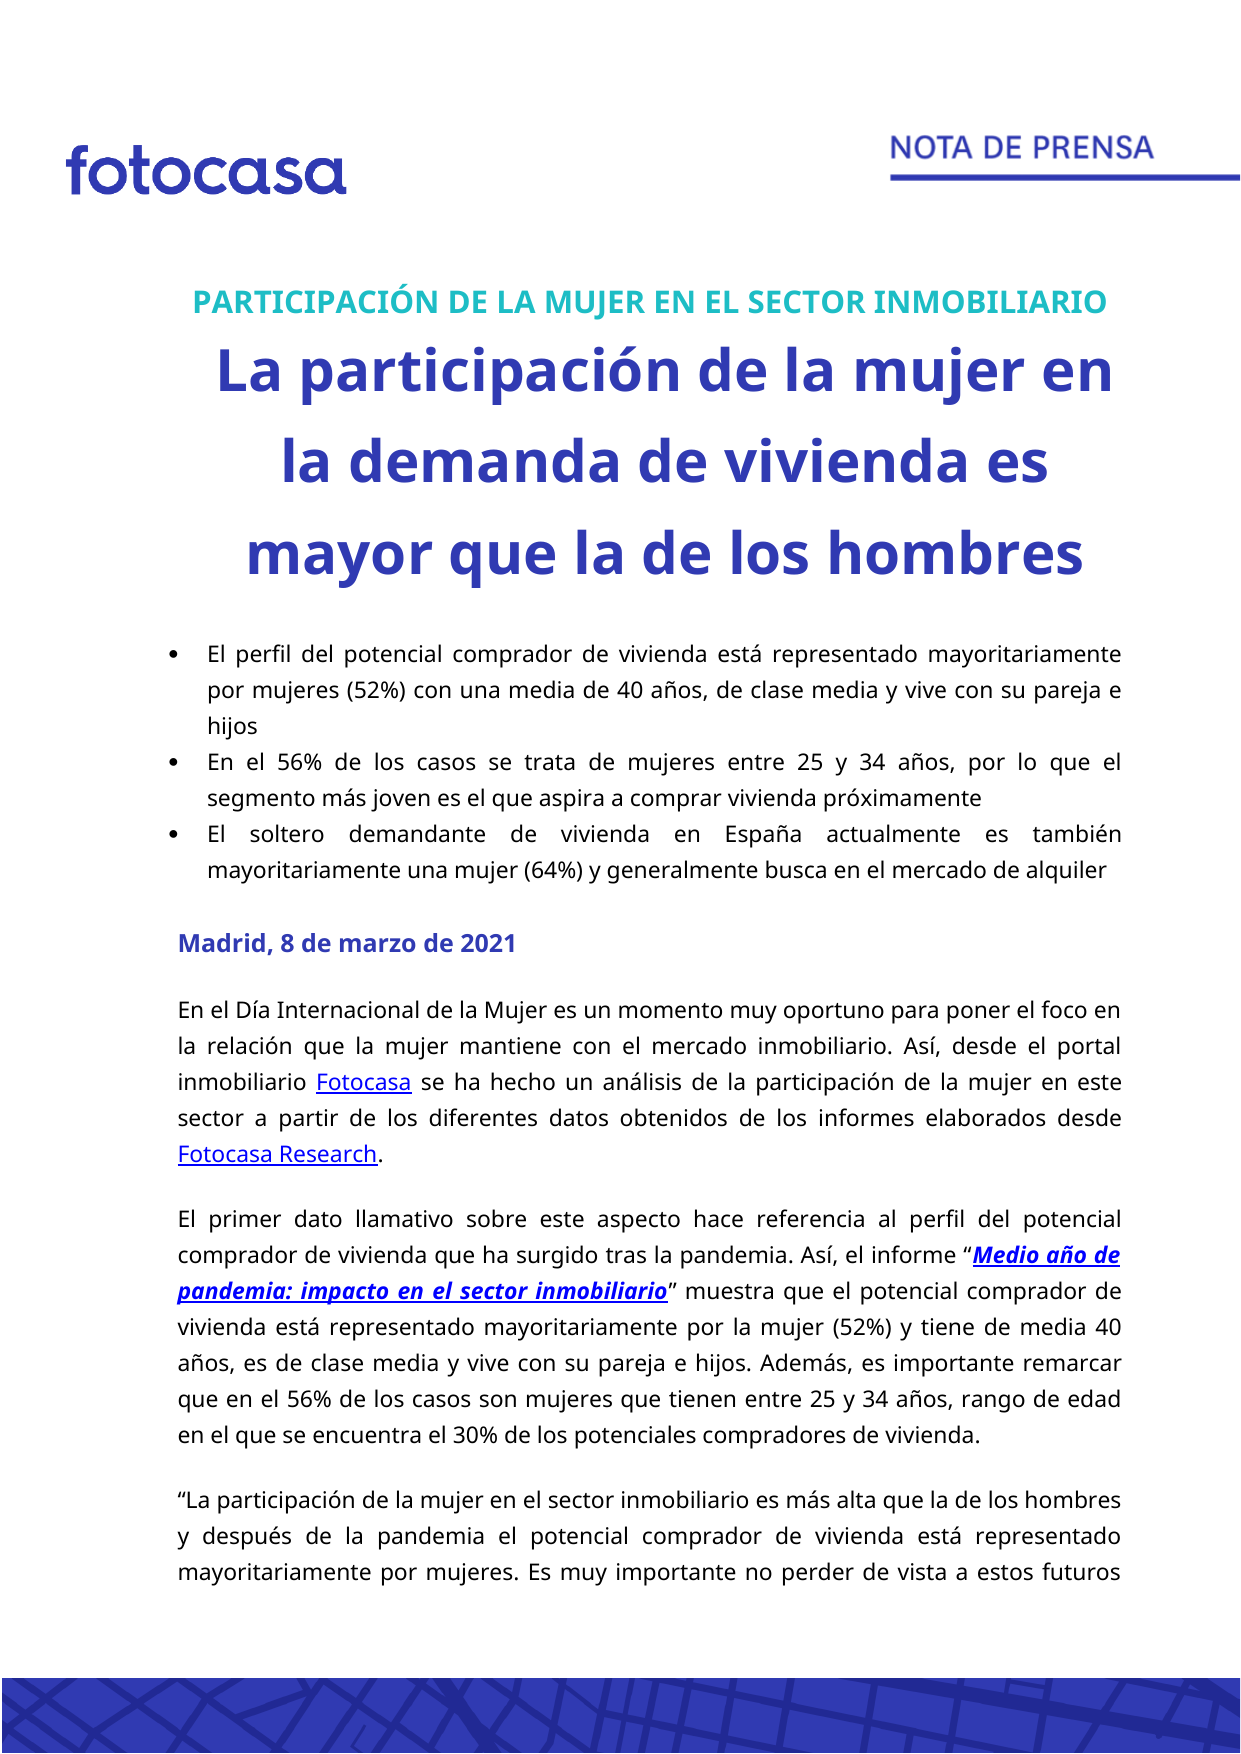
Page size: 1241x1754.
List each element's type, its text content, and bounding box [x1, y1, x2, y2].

list En el 56% de los casos se trata de mujeres entre 25 y 34 años, por lo que el segmento más joven es el que aspira a comprar vivienda próximamente [169, 746, 1123, 813]
text En el Día Internacional de la Mujer es un momento muy oportuno para poner el foco en la relación que la mujer mantiene con el mercado inmobiliario. Así, desde el portal inmobiliario Fotocasa se ha hecho un análisis de la participación de la mujer en este sector a partir de los diferentes datos obtenidos de los informes elaborados desde Fotocasa Research. [177, 994, 1123, 1169]
text PARTICIPACIÓN DE LA MUJER EN EL SECTOR INMOBILIARIO [177, 280, 1123, 323]
list El perfil del potencial comprador de vivienda está representado mayoritariamente por mujeres (52%) con una media de 40 años, de clase media y vive con su pareja e hijos [169, 638, 1123, 741]
list La participación de la mujer en la demanda de vivienda es mayor que la de los hombres [207, 329, 1123, 591]
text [177, 1484, 1123, 1587]
picture [2, 1678, 1241, 1753]
picture [842, 94, 1241, 203]
picture [61, 137, 349, 203]
list Madrid, 8 de marzo de 2021 [177, 926, 1123, 960]
text El primer dato llamativo sobre este aspecto hace referencia al perfil del potencial comprador de vivienda que ha surgido tras la pandemia. Así, el informe “Medio año de pandemia: impacto en el sector inmobiliario” muestra que el potencial comprador de vivienda está representado mayoritariamente por la mujer (52%) y tiene de media 40 años, es de clase media y vive con su pareja e hijos. Además, es importante remarcar que en el 56% de los casos son mujeres que tienen entre 25 y 34 años, rango de edad en el que se encuentra el 30% de los potenciales compradores de vivienda. [177, 1203, 1123, 1450]
list El soltero demandante de vivienda en España actualmente es también mayoritariamente una mujer (64%) y generalmente busca en el mercado de alquiler [169, 818, 1123, 885]
